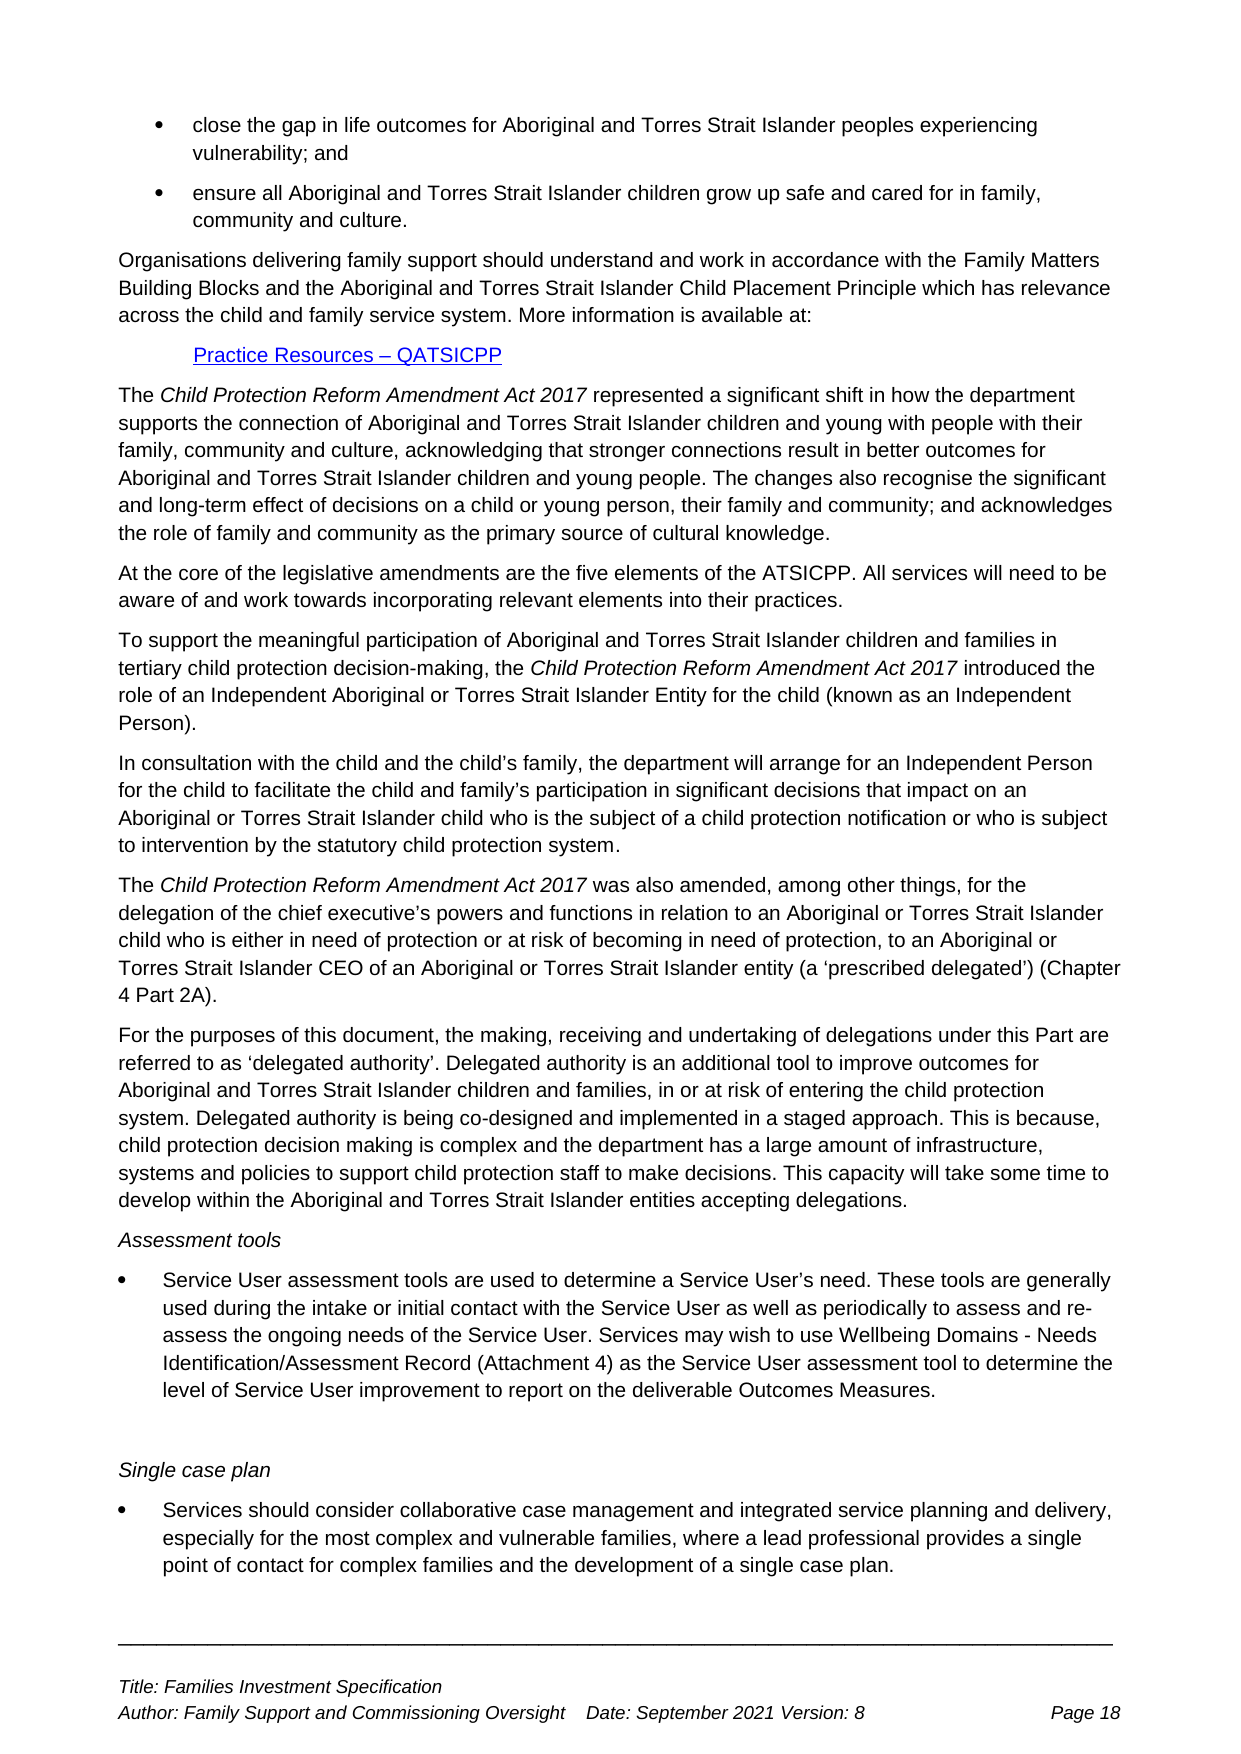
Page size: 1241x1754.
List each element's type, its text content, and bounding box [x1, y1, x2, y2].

list close the gap in life outcomes for Aboriginal and Torres Strait Islander peoples experiencing vulnerability; and [155, 113, 1122, 164]
text The Child Protection Reform Amendment Act 2017 represented a significant shift in how the department supports the connection of Aboriginal and Torres Strait Islander children and young with people with their family, community and culture, acknowledging that stronger connections result in better outcomes for Aboriginal and Torres Strait Islander children and young people. The changes also recognise the significant and long-term effect of decisions on a child or young person, their family and community; and acknowledges the role of family and community as the primary source of cultural knowledge. [118, 383, 1122, 544]
list Service User assessment tools are used to determine a Service User’s need. These tools are generally used during the intake or initial contact with the Service User as well as periodically to assess and re-assess the ongoing needs of the Service User. Services may wish to use Wellbeing Domains - Needs Identification/Assessment Record (Attachment 4) as the Service User assessment tool to determine the level of Service User improvement to report on the deliverable Outcomes Measures. [118, 1268, 1122, 1402]
text In consultation with the child and the child’s family, the department will arrange for an Independent Person for the child to facilitate the child and family’s participation in significant decisions that impact on an Aboriginal or Torres Strait Islander child who is the subject of a child protection notification or who is subject to intervention by the statutory child protection system. [118, 750, 1122, 857]
text The Child Protection Reform Amendment Act 2017 was also amended, among other things, for the delegation of the chief executive’s powers and functions in relation to an Aboriginal or Torres Strait Islander child who is either in need of protection or at risk of becoming in need of protection, to an Aboriginal or Torres Strait Islander CEO of an Aboriginal or Torres Strait Islander entity (a ‘prescribed delegated’) (Chapter 4 Part 2A). [118, 873, 1122, 1007]
text Practice Resources – QATSICPP [193, 343, 1122, 367]
text At the core of the legislative amendments are the five elements of the ATSICPP. All services will need to be aware of and work towards incorporating relevant elements into their practices. [118, 560, 1122, 612]
text Single case plan [118, 1458, 1122, 1482]
text For the purposes of this document, the making, receiving and undertaking of delegations under this Part are referred to as ‘delegated authority’. Delegated authority is an additional tool to improve outcomes for Aboriginal and Torres Strait Islander children and families, in or at risk of entering the child protection system. Delegated authority is being co-designed and implemented in a staged approach. This is because, child protection decision making is complex and the department has a large amount of infrastructure, systems and policies to support child protection staff to make decisions. This capacity will take some time to develop within the Aboriginal and Torres Strait Islander entities accepting delegations. [118, 1023, 1122, 1212]
text Organisations delivering family support should understand and work in accordance with the Family Matters Building Blocks and the Aboriginal and Torres Strait Islander Child Placement Principle which has relevance across the child and family service system. More information is available at: [118, 248, 1122, 327]
text Assessment tools [118, 1228, 1122, 1252]
text To support the meaningful participation of Aboriginal and Torres Strait Islander children and families in tertiary child protection decision-making, the Child Protection Reform Amendment Act 2017 introduced the role of an Independent Aboriginal or Torres Strait Islander Entity for the child (known as an Independent Person). [118, 628, 1122, 734]
list Services should consider collaborative case management and integrated service planning and delivery, especially for the most complex and vulnerable families, where a lead professional provides a single point of contact for complex families and the development of a single case plan. [118, 1498, 1122, 1577]
list ensure all Aboriginal and Torres Strait Islander children grow up safe and cared for in family, community and culture. [155, 180, 1122, 232]
